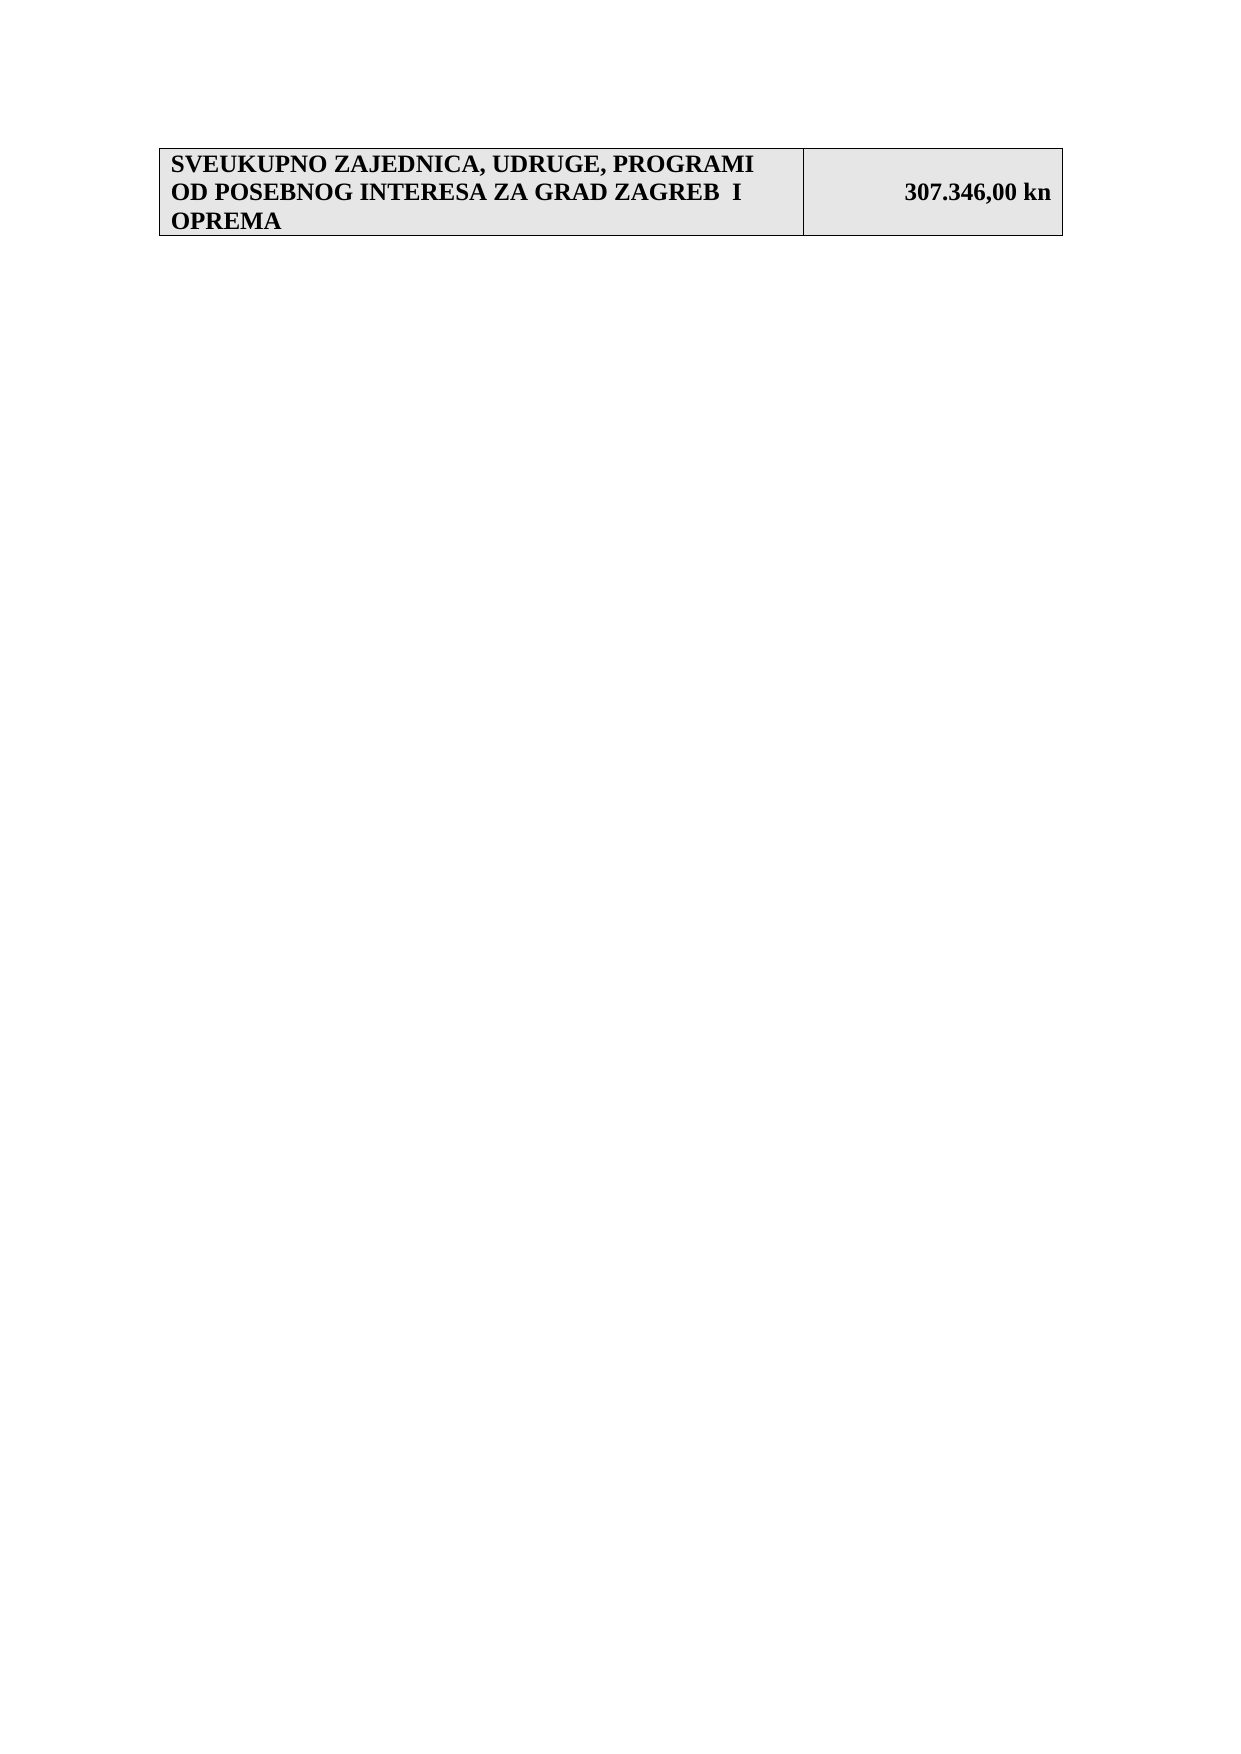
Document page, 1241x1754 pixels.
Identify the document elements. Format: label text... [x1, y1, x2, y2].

table_header SVEUKUPNO ZAJEDNICA, UDRUGE, PROGRAMI OD POSEBNOG INTERESA ZA GRAD ZAGREB I OPREMA [160, 149, 803, 235]
table_header 307.346,00 kn [804, 149, 1062, 235]
